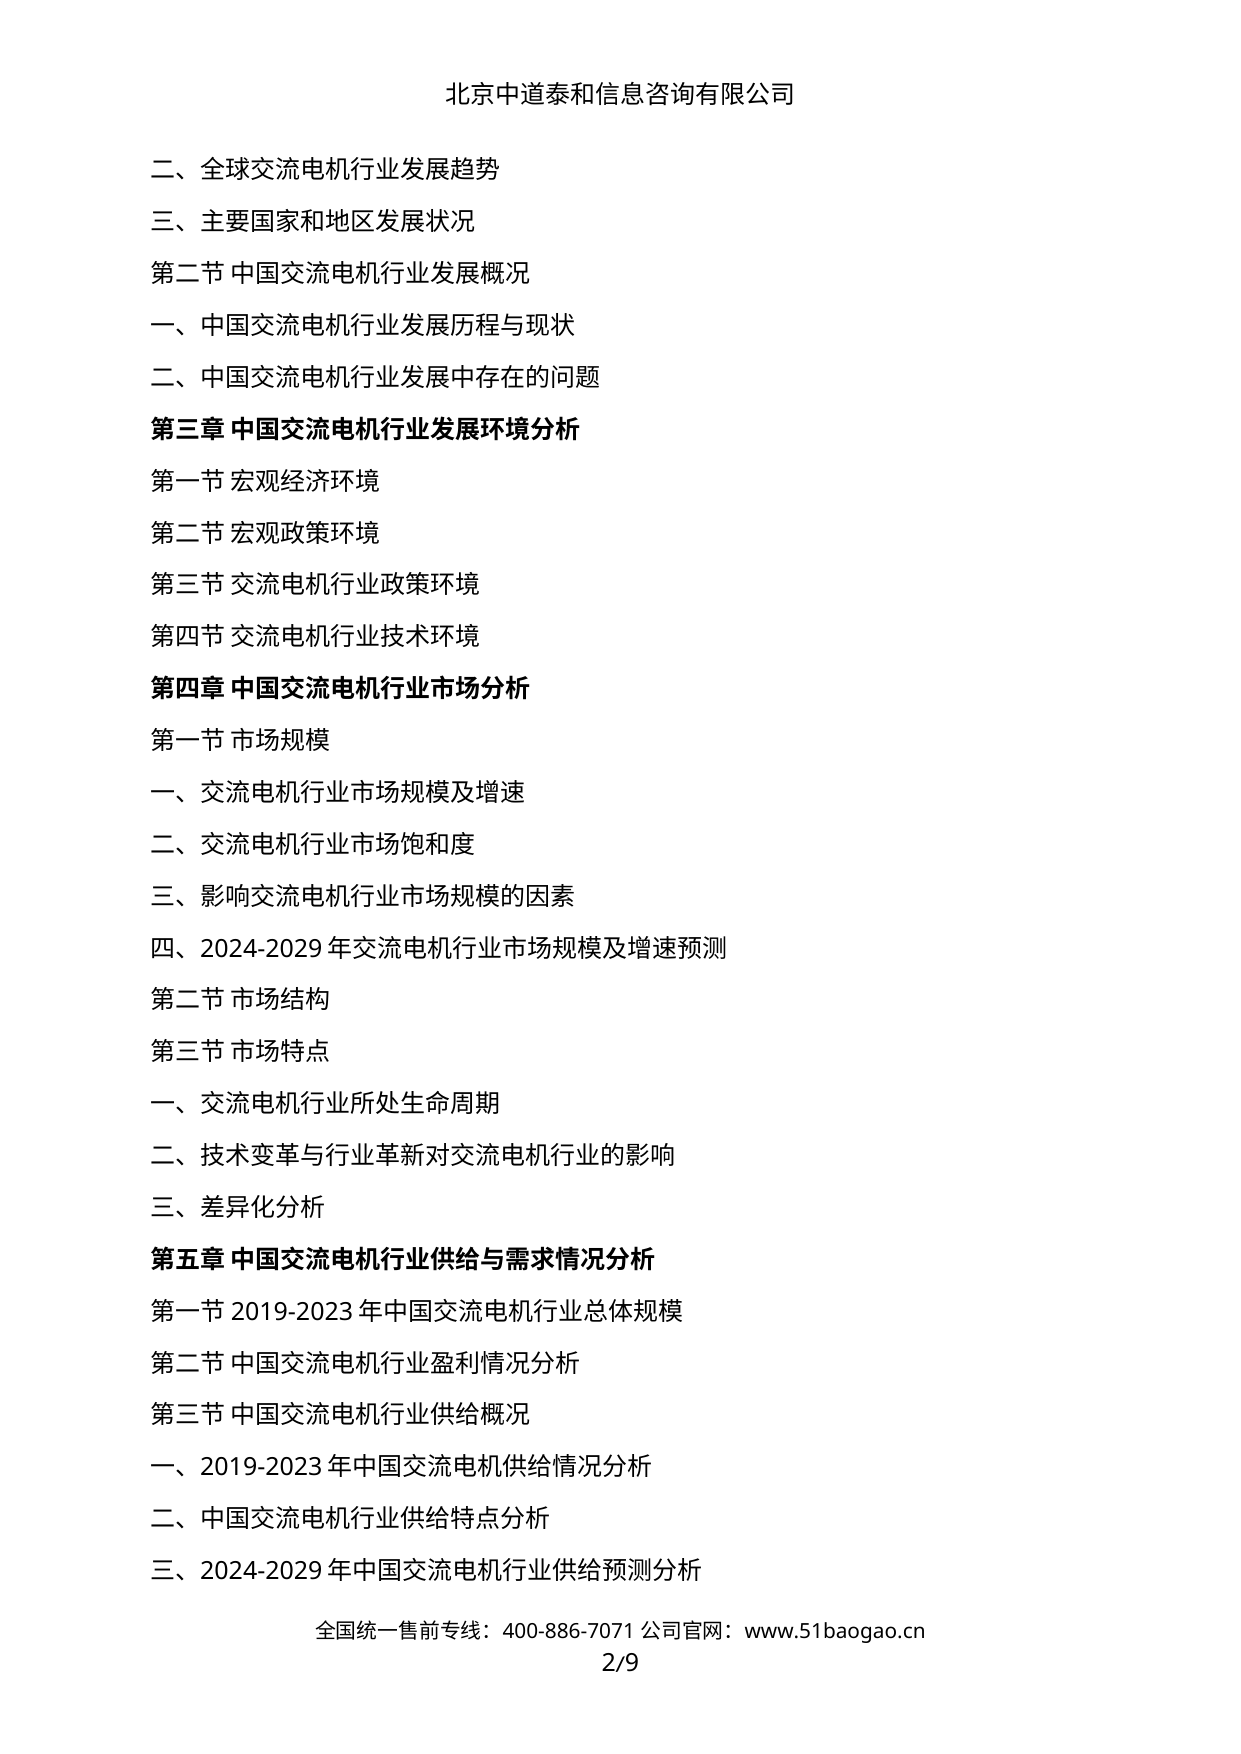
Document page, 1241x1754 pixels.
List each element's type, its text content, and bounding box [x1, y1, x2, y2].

text 二、中国交流电机行业发展中存在的问题 [150, 357, 1090, 394]
text 第二节 市场结构 [150, 980, 1090, 1016]
text 第三章 中国交流电机行业发展环境分析 [150, 409, 1090, 446]
text 一、交流电机行业市场规模及增速 [150, 772, 1090, 809]
text 三、影响交流电机行业市场规模的因素 [150, 876, 1090, 912]
text 二、中国交流电机行业供给特点分析 [150, 1499, 1090, 1535]
text 第三节 中国交流电机行业供给概况 [150, 1395, 1090, 1431]
text 一、2019-2023年中国交流电机供给情况分析 [150, 1447, 1090, 1483]
text 第一节 2019-2023年中国交流电机行业总体规模 [150, 1291, 1090, 1327]
text 四、2024-2029年交流电机行业市场规模及增速预测 [150, 928, 1090, 964]
text 第二节 宏观政策环境 [150, 513, 1090, 549]
text 第二节 中国交流电机行业盈利情况分析 [150, 1343, 1090, 1379]
text 第五章 中国交流电机行业供给与需求情况分析 [150, 1239, 1090, 1276]
text 一、中国交流电机行业发展历程与现状 [150, 306, 1090, 342]
text 第二节 中国交流电机行业发展概况 [150, 254, 1090, 290]
text 三、2024-2029年中国交流电机行业供给预测分析 [150, 1551, 1090, 1587]
text 三、主要国家和地区发展状况 [150, 202, 1090, 238]
text 第四节 交流电机行业技术环境 [150, 617, 1090, 653]
text 一、交流电机行业所处生命周期 [150, 1084, 1090, 1120]
text 二、技术变革与行业革新对交流电机行业的影响 [150, 1136, 1090, 1172]
text 二、交流电机行业市场饱和度 [150, 824, 1090, 861]
text 第三节 市场特点 [150, 1032, 1090, 1068]
text 二、全球交流电机行业发展趋势 [150, 150, 1090, 186]
text 第四章 中国交流电机行业市场分析 [150, 669, 1090, 705]
text 第一节 宏观经济环境 [150, 461, 1090, 497]
text 三、差异化分析 [150, 1187, 1090, 1224]
text 第三节 交流电机行业政策环境 [150, 565, 1090, 601]
text 第一节 市场规模 [150, 721, 1090, 757]
